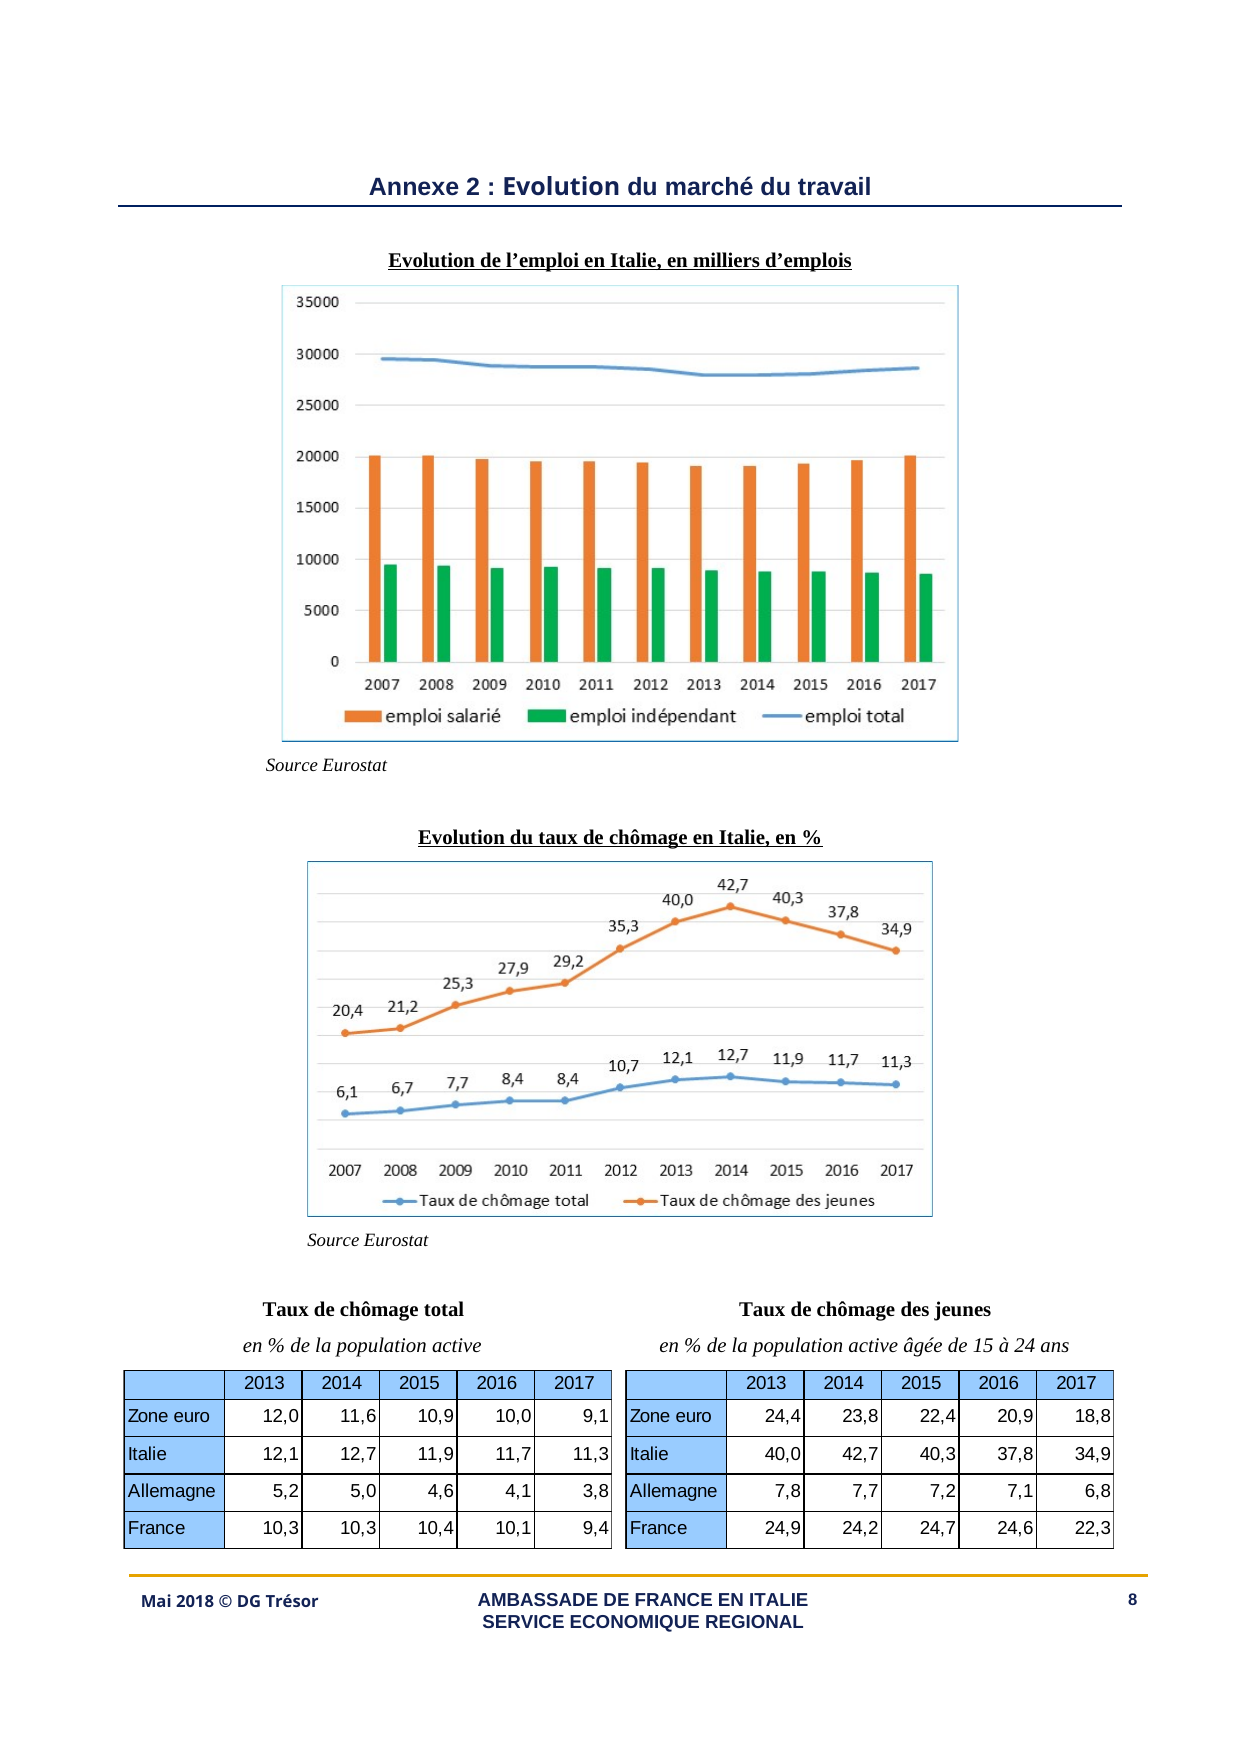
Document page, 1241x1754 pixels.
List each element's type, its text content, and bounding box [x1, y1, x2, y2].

text Evolution du taux de chômage en Italie, en % [118, 825, 1122, 849]
text Source Eurostat [307, 1229, 1122, 1250]
picture [281, 285, 959, 742]
picture [307, 861, 933, 1217]
text Source Eurostat [266, 754, 1122, 776]
table_cell [112, 1370, 614, 1562]
table_header Taux de chômage total en % de la population active [112, 1297, 614, 1370]
subtitle Annexe 2 : Evolution du marché du travail [118, 168, 1122, 205]
table_cell [614, 1370, 1116, 1562]
table_header Taux de chômage des jeunes en % de la population active âgée de 15 à 24 ans [614, 1297, 1116, 1370]
text Evolution de l’emploi en Italie, en milliers d’emplois [118, 248, 1122, 272]
